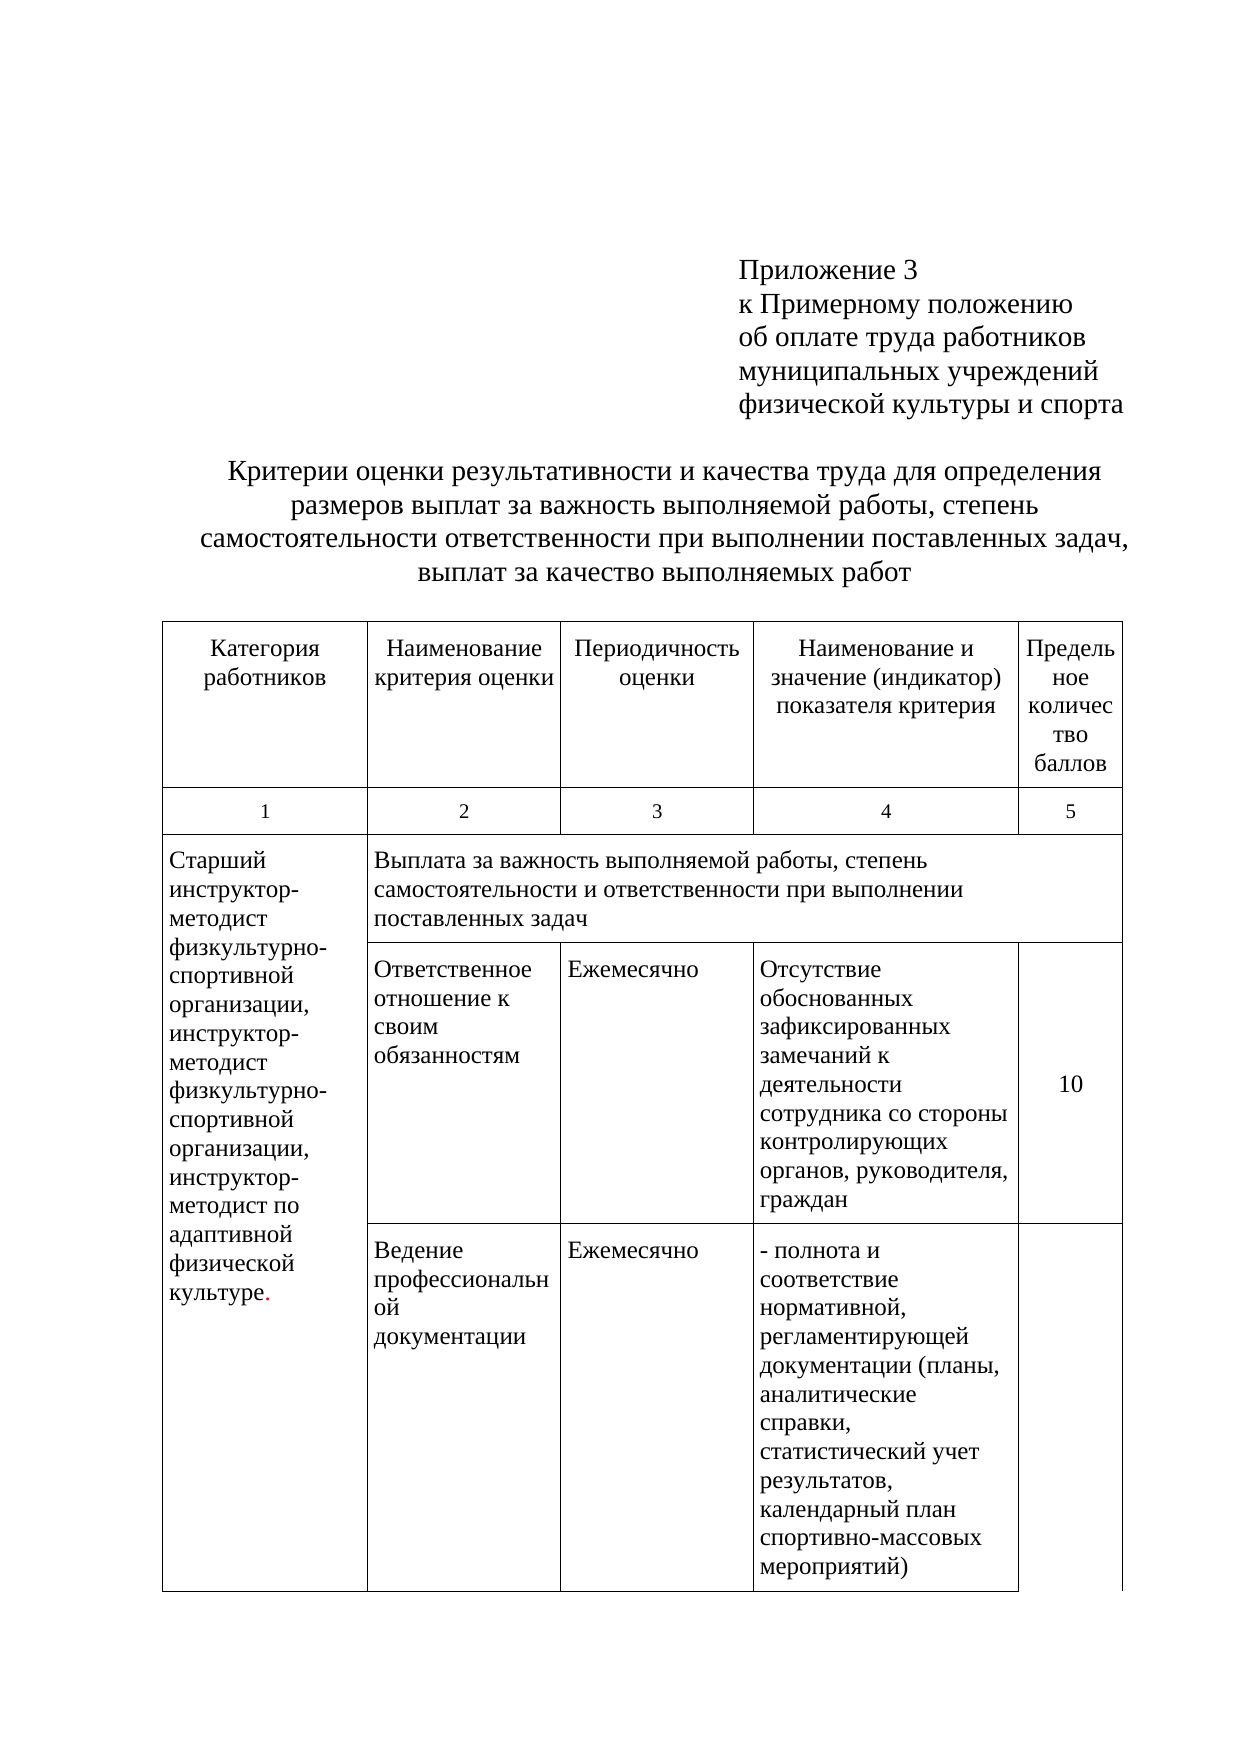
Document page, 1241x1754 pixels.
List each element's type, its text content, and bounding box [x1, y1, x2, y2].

table_header Наименование и значение (индикатор) показателя критерия [754, 622, 1018, 787]
table_header Категория работников [163, 622, 367, 787]
text физической культуры и спорта [177, 386, 1152, 420]
table_cell Ответственное отношение к своим обязанностям [368, 943, 560, 1223]
table_cell 4 [754, 788, 1018, 834]
table_header Предельное количество баллов [1019, 622, 1122, 787]
table_cell Выплата за важность выполняемой работы, степень самостоятельности и ответственности при выполнении поставленных задач [368, 835, 1122, 942]
text к Примерному положению [177, 286, 1152, 319]
table_cell - полнота и соответствие нормативной, регламентирующей документации (планы, аналитические справки, статистический учет результатов, календарный план спортивно-массовых мероприятий) [754, 1224, 1018, 1591]
text Приложение 3 [177, 252, 1152, 286]
table_cell [1019, 1224, 1122, 1591]
text об оплате труда работников [177, 319, 1152, 353]
text муниципальных учреждений [177, 353, 1152, 386]
table_cell 10 [1019, 943, 1122, 1223]
table_cell Старший инструктор-методист физкультурно-спортивной организации, инструктор-методист физкультурно-спортивной организации, инструктор-методист по адаптивной физической культуре. [163, 835, 367, 1591]
table_cell Ежемесячно [561, 1224, 753, 1591]
table_cell 1 [163, 788, 367, 834]
table_cell Ежемесячно [561, 943, 753, 1223]
table_header Периодичность оценки [561, 622, 753, 787]
table_cell 3 [561, 788, 753, 834]
table_cell 5 [1019, 788, 1122, 834]
table_header Наименование критерия оценки [368, 622, 560, 787]
table_cell 2 [368, 788, 560, 834]
title Критерии оценки результативности и качества труда для определения размеров выплат за важность выполняемой работы, степень самостоятельности ответственности при выполнении поставленных задач, выплат за качество выполняемых работ [177, 453, 1152, 588]
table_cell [368, 1224, 560, 1591]
table_cell Отсутствие обоснованных зафиксированных замечаний к деятельности сотрудника со стороны контролирующих органов, руководителя, граждан [754, 943, 1018, 1223]
